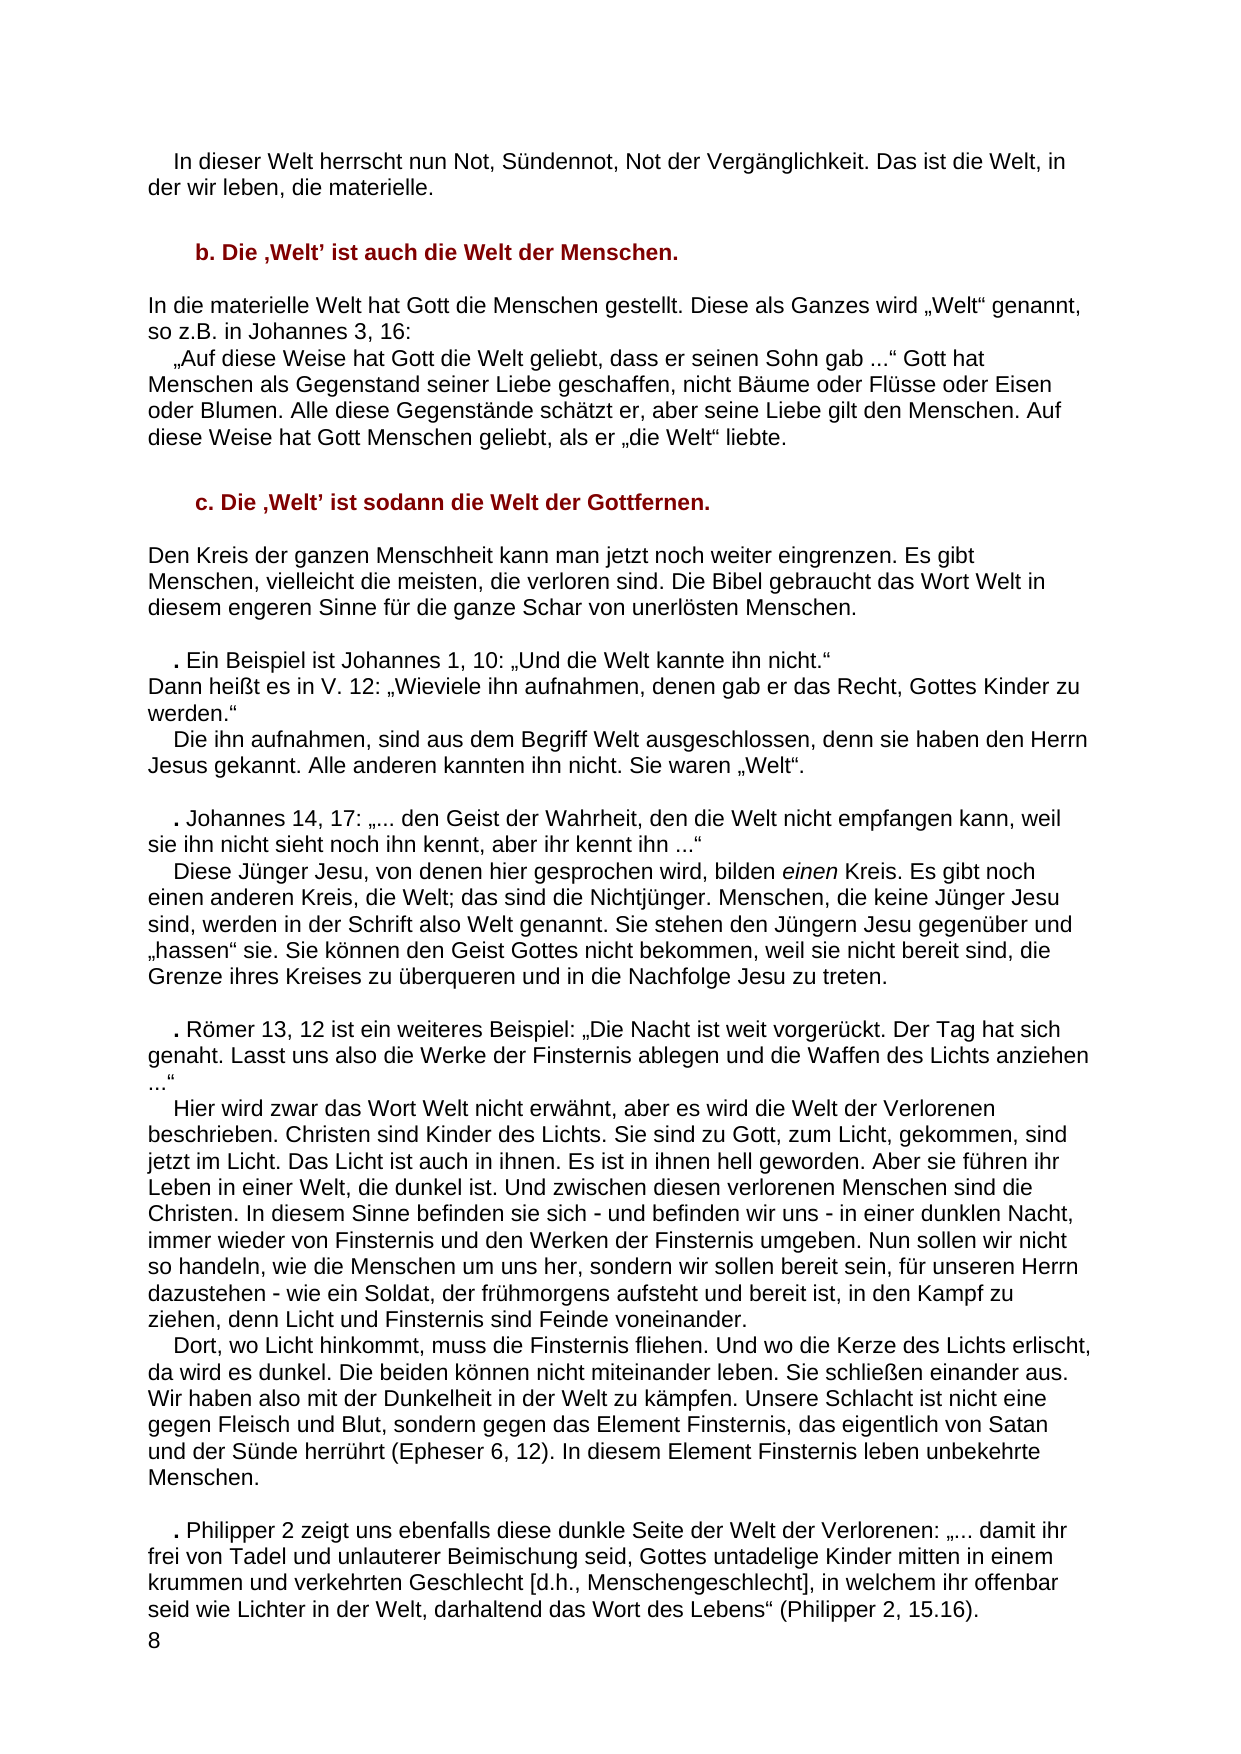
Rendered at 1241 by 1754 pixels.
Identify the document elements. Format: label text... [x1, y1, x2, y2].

text Dann heißt es in V. 12: „Wieviele ihn aufnahmen, denen gab er das Recht, Gottes Kinder zu werden.“ [148, 673, 1093, 726]
text . Ein Beispiel ist Johannes 1, 10: „Und die Welt kannte ihn nicht.“ [148, 647, 1093, 673]
text . Philipper 2 zeigt uns ebenfalls diese dunkle Seite der Welt der Verlorenen: „... damit ihr frei von Tadel und unlauterer Beimischung seid, Gottes untadelige Kinder mitten in einem krummen und verkehrten Geschlecht [d.h., Menschengeschlecht], in welchem ihr offenbar seid wie Lichter in der Welt, darhaltend das Wort des Lebens“ (Philipper 2, 15.16). [148, 1517, 1093, 1622]
text Hier wird zwar das Wort Welt nicht erwähnt, aber es wird die Welt der Verlorenen beschrieben. Christen sind Kinder des Lichts. Sie sind zu Gott, zum Licht, gekommen, sind jetzt im Licht. Das Licht ist auch in ihnen. Es ist in ihnen hell geworden. Aber sie führen ihr Leben in einer Welt, die dunkel ist. Und zwischen diesen verlorenen Menschen sind die Christen. In diesem Sinne befinden sie sich und befinden wir uns in einer dunklen Nacht, immer wieder von Finsternis und den Werken der Finsternis umgeben. Nun sollen wir nicht so handeln, wie die Menschen um uns her, sondern wir sollen bereit sein, für unseren Herrn dazustehen wie ein Soldat, der frühmorgens aufsteht und bereit ist, in den Kampf zu ziehen, denn Licht und Finsternis sind Feinde voneinander. [148, 1095, 1093, 1332]
text In die materielle Welt hat Gott die Menschen gestellt. Diese als Ganzes wird „Welt“ genannt, so z.B. in Johannes 3, 16: [148, 292, 1093, 344]
text . Johannes 14, 17: „... den Geist der Wahrheit, den die Welt nicht empfangen kann, weil sie ihn nicht sieht noch ihn kennt, aber ihr kennt ihn ...“ [148, 805, 1093, 858]
subtitle c. Die ‚Welt’ ist sodann die Welt der Gottfernen. [195, 489, 1093, 515]
text Den Kreis der ganzen Menschheit kann man jetzt noch weiter eingrenzen. Es gibt Menschen, vielleicht die meisten, die verloren sind. Die Bibel gebraucht das Wort Welt in diesem engeren Sinne für die ganze Schar von unerlösten Menschen. [148, 542, 1093, 621]
text Diese Jünger Jesu, von denen hier gesprochen wird, bilden einen Kreis. Es gibt noch einen anderen Kreis, die Welt; das sind die Nichtjünger. Menschen, die keine Jünger Jesu sind, werden in der Schrift also Welt genannt. Sie stehen den Jüngern Jesu gegenüber und „hassen“ sie. Sie können den Geist Gottes nicht bekommen, weil sie nicht bereit sind, die Grenze ihres Kreises zu überqueren und in die Nachfolge Jesu zu treten. [148, 858, 1093, 989]
text Die ihn aufnahmen, sind aus dem Begriff Welt ausgeschlossen, denn sie haben den Herrn Jesus gekannt. Alle anderen kannten ihn nicht. Sie waren „Welt“. [148, 726, 1093, 779]
subtitle b. Die ‚Welt’ ist auch die Welt der Menschen. [195, 239, 1093, 266]
text . Römer 13, 12 ist ein weiteres Beispiel: „Die Nacht ist weit vorgerückt. Der Tag hat sich genaht. Lasst uns also die Werke der Finsternis ablegen und die Waffen des Lichts anziehen ...“ [148, 1016, 1093, 1095]
text In dieser Welt herrscht nun Not, Sündennot, Not der Vergänglichkeit. Das ist die Welt, in der wir leben, die materielle. [148, 148, 1093, 200]
text Dort, wo Licht hinkommt, muss die Finsternis fliehen. Und wo die Kerze des Lichts erlischt, da wird es dunkel. Die beiden können nicht miteinander leben. Sie schließen einander aus. Wir haben also mit der Dunkelheit in der Welt zu kämpfen. Unsere Schlacht ist nicht eine gegen Fleisch und Blut, sondern gegen das Element Finsternis, das eigentlich von Satan und der Sünde herrührt (Epheser 6, 12). In diesem Element Finsternis leben unbekehrte Menschen. [148, 1332, 1093, 1490]
text „Auf diese Weise hat Gott die Welt geliebt, dass er seinen Sohn gab ...“ Gott hat Menschen als Gegenstand seiner Liebe geschaffen, nicht Bäume oder Flüsse oder Eisen oder Blumen. Alle diese Gegenstände schätzt er, aber seine Liebe gilt den Menschen. Auf diese Weise hat Gott Menschen geliebt, als er „die Welt“ liebte. [148, 344, 1093, 450]
